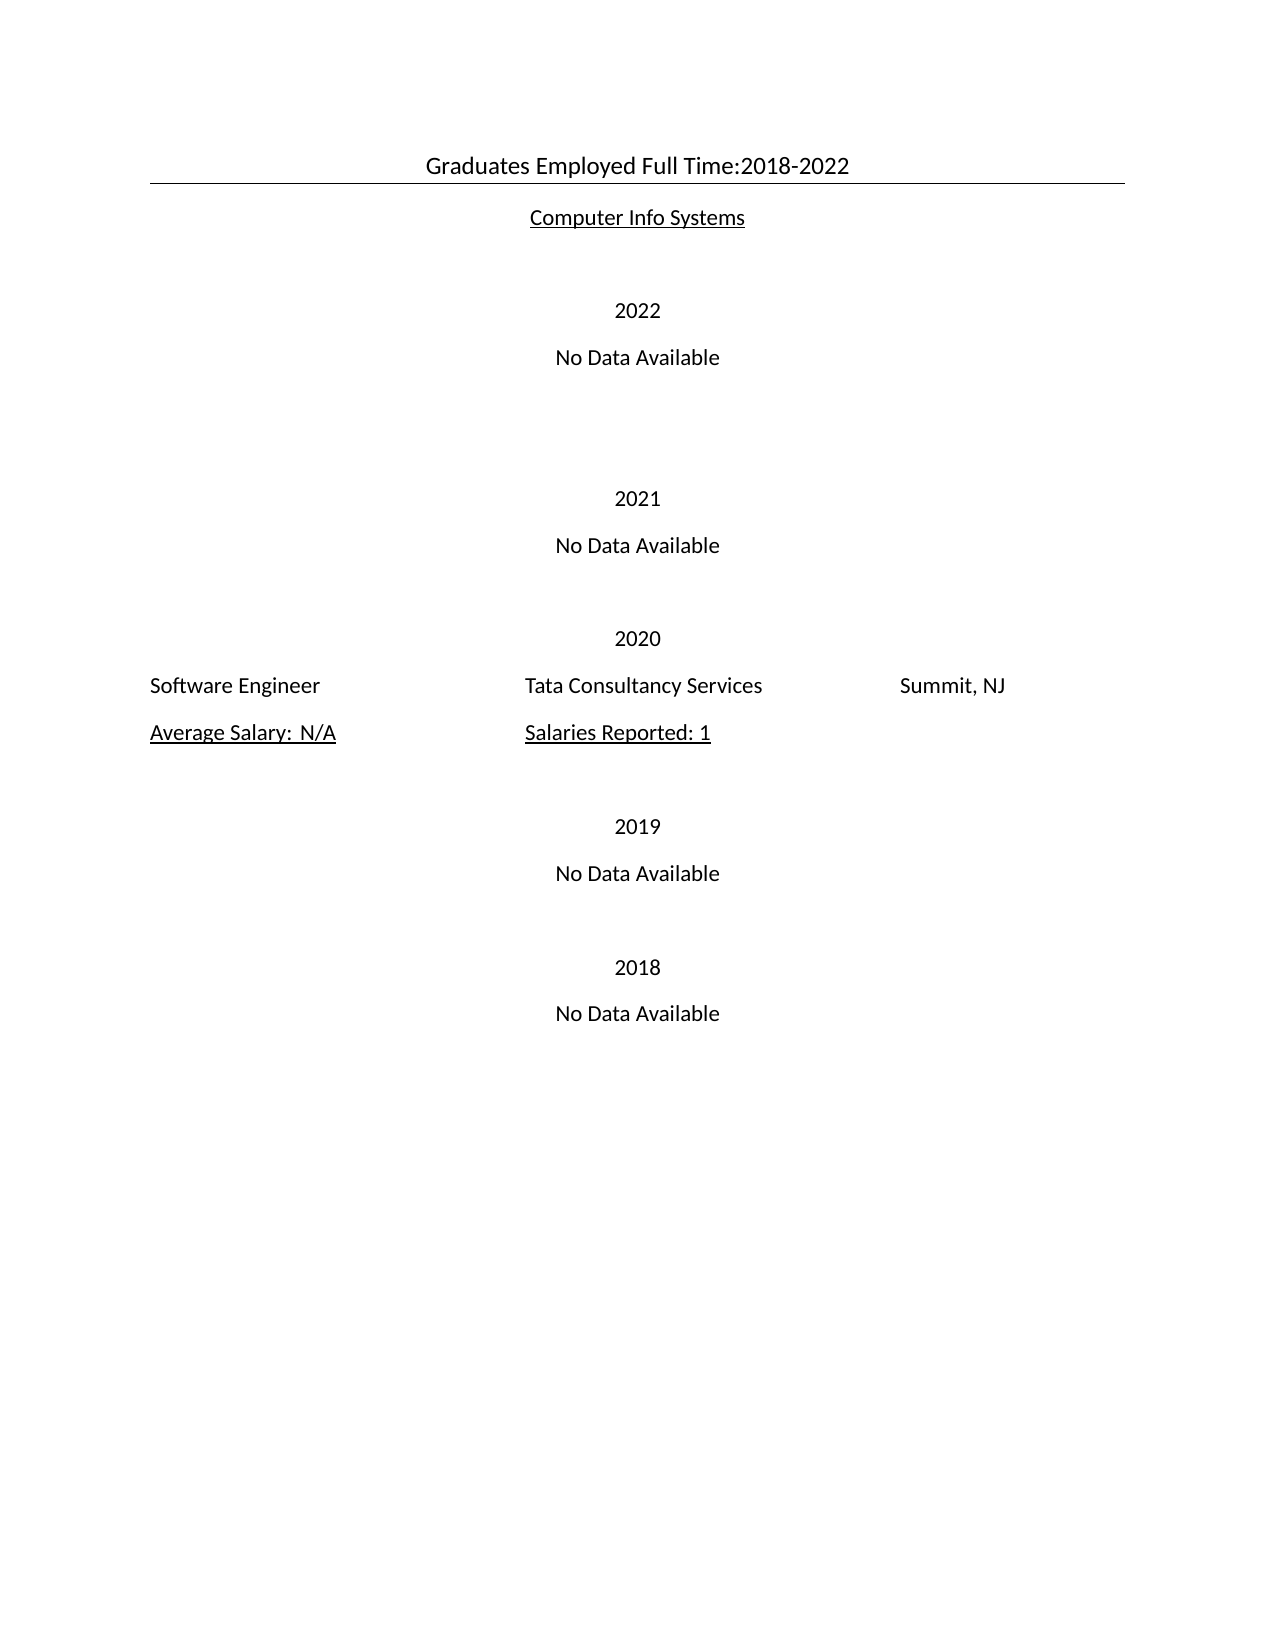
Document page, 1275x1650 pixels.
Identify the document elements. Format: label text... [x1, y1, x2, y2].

text 2022 [150, 296, 1125, 324]
text Computer Info Systems [150, 203, 1125, 231]
text Graduates Employed Full Time:2018-2022 [150, 150, 1125, 183]
text 2019 [150, 812, 1125, 840]
text 2018 [150, 953, 1125, 981]
text 2021 [150, 484, 1125, 512]
text No Data Available [150, 343, 1125, 371]
text No Data Available [150, 531, 1125, 559]
text 2020 [150, 624, 1125, 653]
text Average Salary: N/A Salaries Reported: 1 [150, 718, 1125, 746]
text Software Engineer Tata Consultancy Services Summit, NJ [150, 671, 1125, 699]
text No Data Available [150, 999, 1125, 1028]
text No Data Available [150, 859, 1125, 887]
